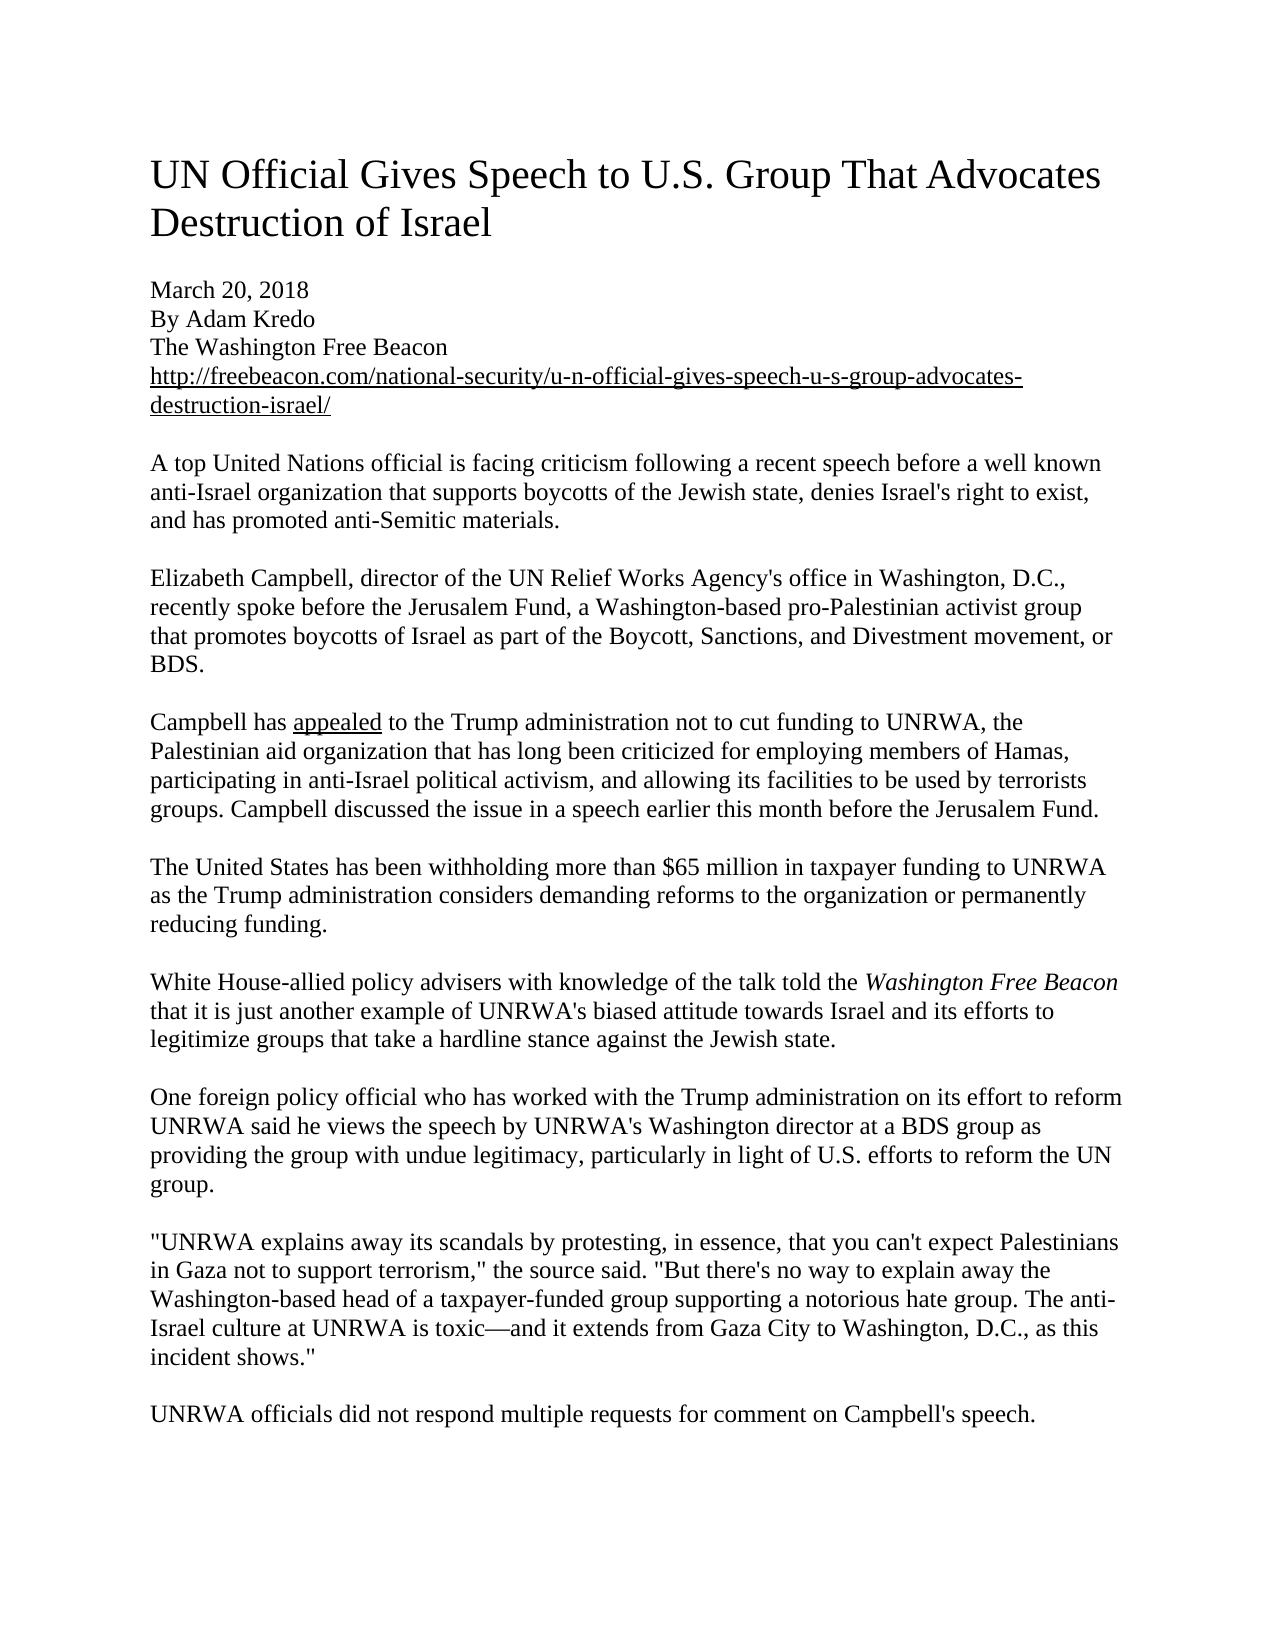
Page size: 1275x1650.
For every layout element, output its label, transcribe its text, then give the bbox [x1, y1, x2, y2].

text White House-allied policy advisers with knowledge of the talk told the Washington Free Beacon that it is just another example of UNRWA's biased attitude towards Israel and its efforts to legitimize groups that take a hardline stance against the Jewish state. [150, 967, 1125, 1053]
text http://freebeacon.com/national-security/u-n-official-gives-speech-u-s-group-advocates-destruction-israel/ [150, 361, 1125, 419]
text The United States has been withholding more than $65 million in taxpayer funding to UNRWA as the Trump administration considers demanding reforms to the organization or permanently reducing funding. [150, 852, 1125, 938]
text March 20, 2018 [150, 275, 1125, 304]
text One foreign policy official who has worked with the Trump administration on its effort to reform UNRWA said he views the speech by UNRWA's Washington director at a BDS group as providing the group with undue legitimacy, particularly in light of U.S. efforts to reform the UN group. [150, 1082, 1125, 1197]
text UN Official Gives Speech to U.S. Group That Advocates Destruction of Israel [150, 150, 1125, 246]
text Elizabeth Campbell, director of the UN Relief Works Agency's office in Washington, D.C., recently spoke before the Jerusalem Fund, a Washington-based pro-Palestinian activist group that promotes boycotts of Israel as part of the Boycott, Sanctions, and Divestment movement, or BDS. [150, 563, 1125, 678]
text "UNRWA explains away its scandals by protesting, in essence, that you can't expect Palestinians in Gaza not to support terrorism," the source said. "But there's no way to explain away the Washington-based head of a taxpayer-funded group supporting a notorious hate group. The anti-Israel culture at UNRWA is toxic—and it extends from Gaza City to Washington, D.C., as this incident shows." [150, 1227, 1125, 1370]
text By Adam Kredo [150, 304, 1125, 332]
text A top United Nations official is facing criticism following a recent speech before a well known anti-Israel organization that supports boycotts of the Jewish state, denies Israel's right to exist, and has promoted anti-Semitic materials. [150, 448, 1125, 534]
text Campbell has appealed to the Trump administration not to cut funding to UNRWA, the Palestinian aid organization that has long been criticized for employing members of Hamas, participating in anti-Israel political activism, and allowing its facilities to be used by terrorists groups. Campbell discussed the issue in a speech earlier this month before the Jerusalem Fund. [150, 707, 1125, 822]
text The Washington Free Beacon [150, 332, 1125, 361]
text UNRWA officials did not respond multiple requests for comment on Campbell's speech. [150, 1399, 1125, 1428]
